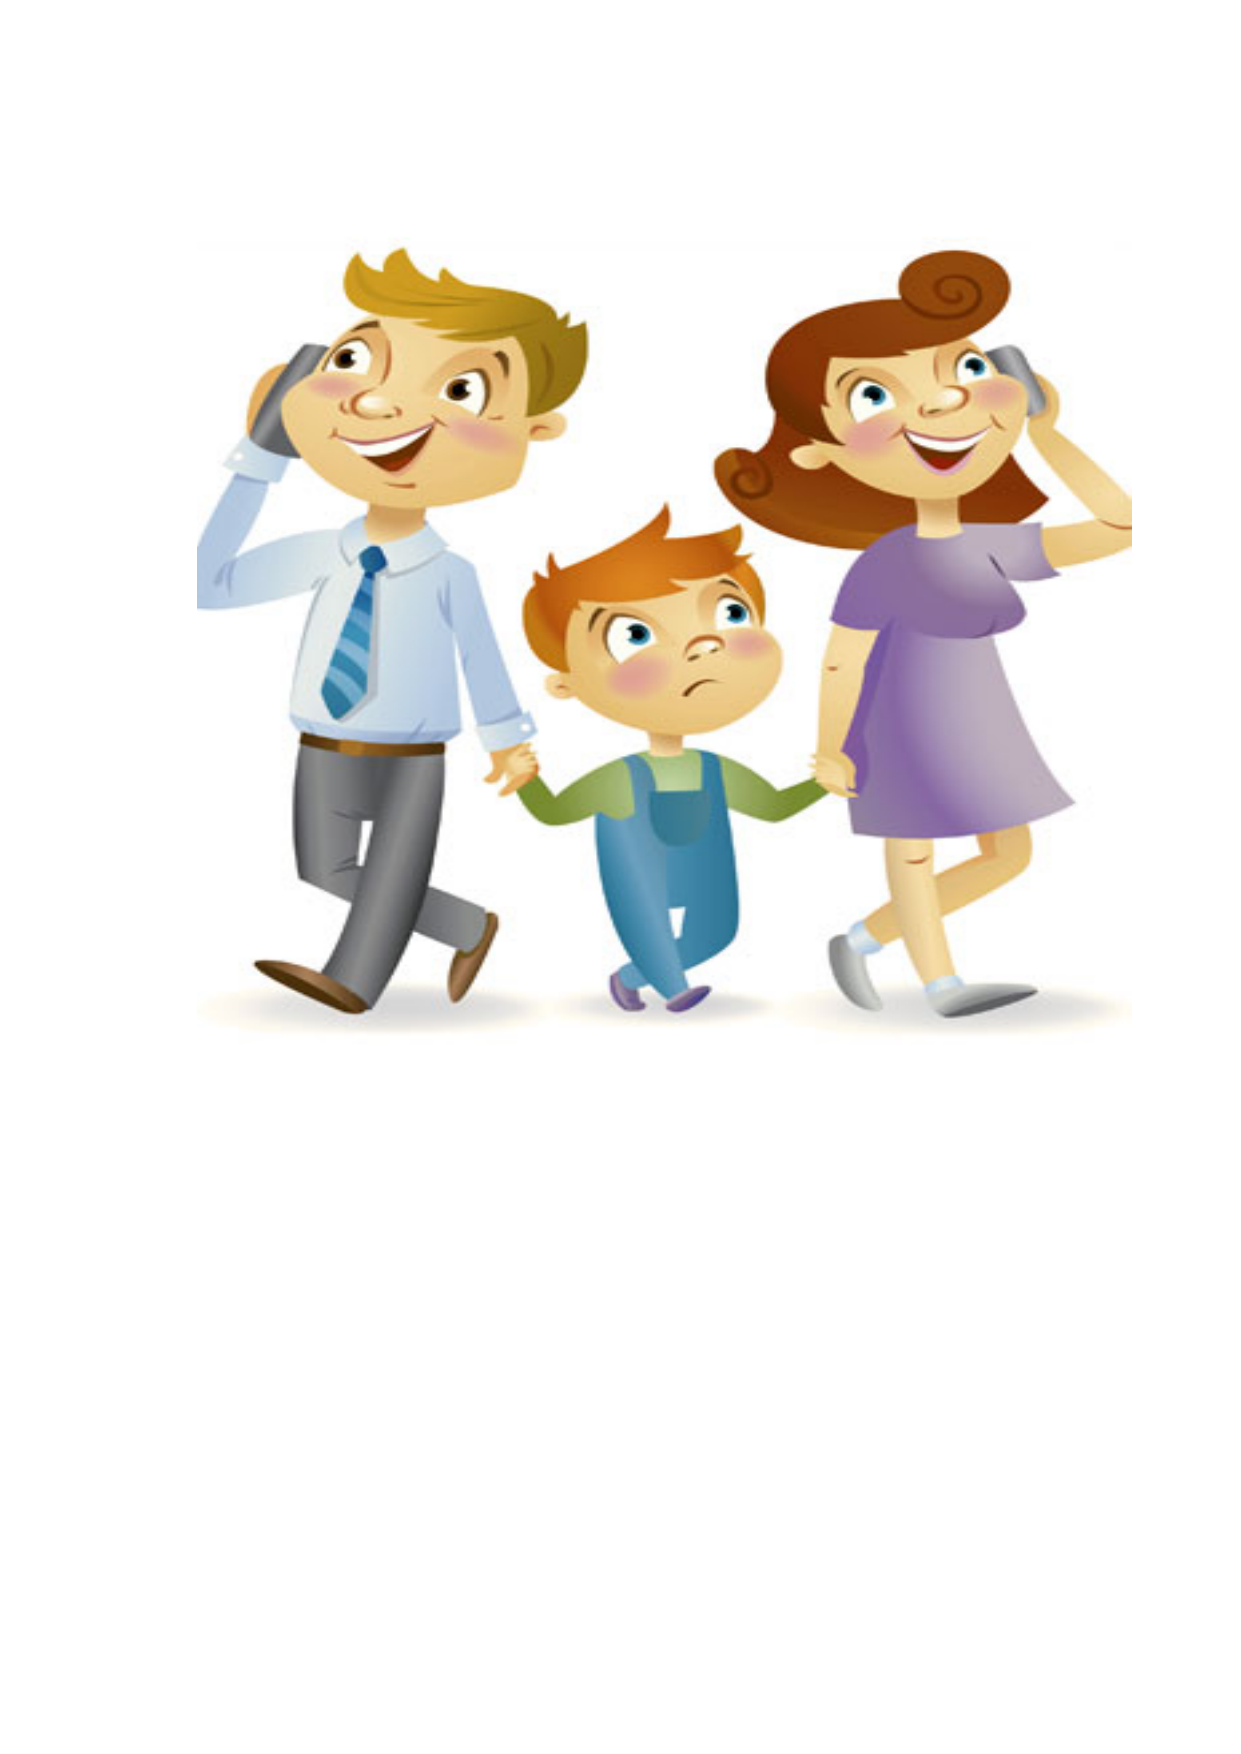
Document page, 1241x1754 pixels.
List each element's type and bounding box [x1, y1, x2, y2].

picture [197, 118, 1132, 1126]
